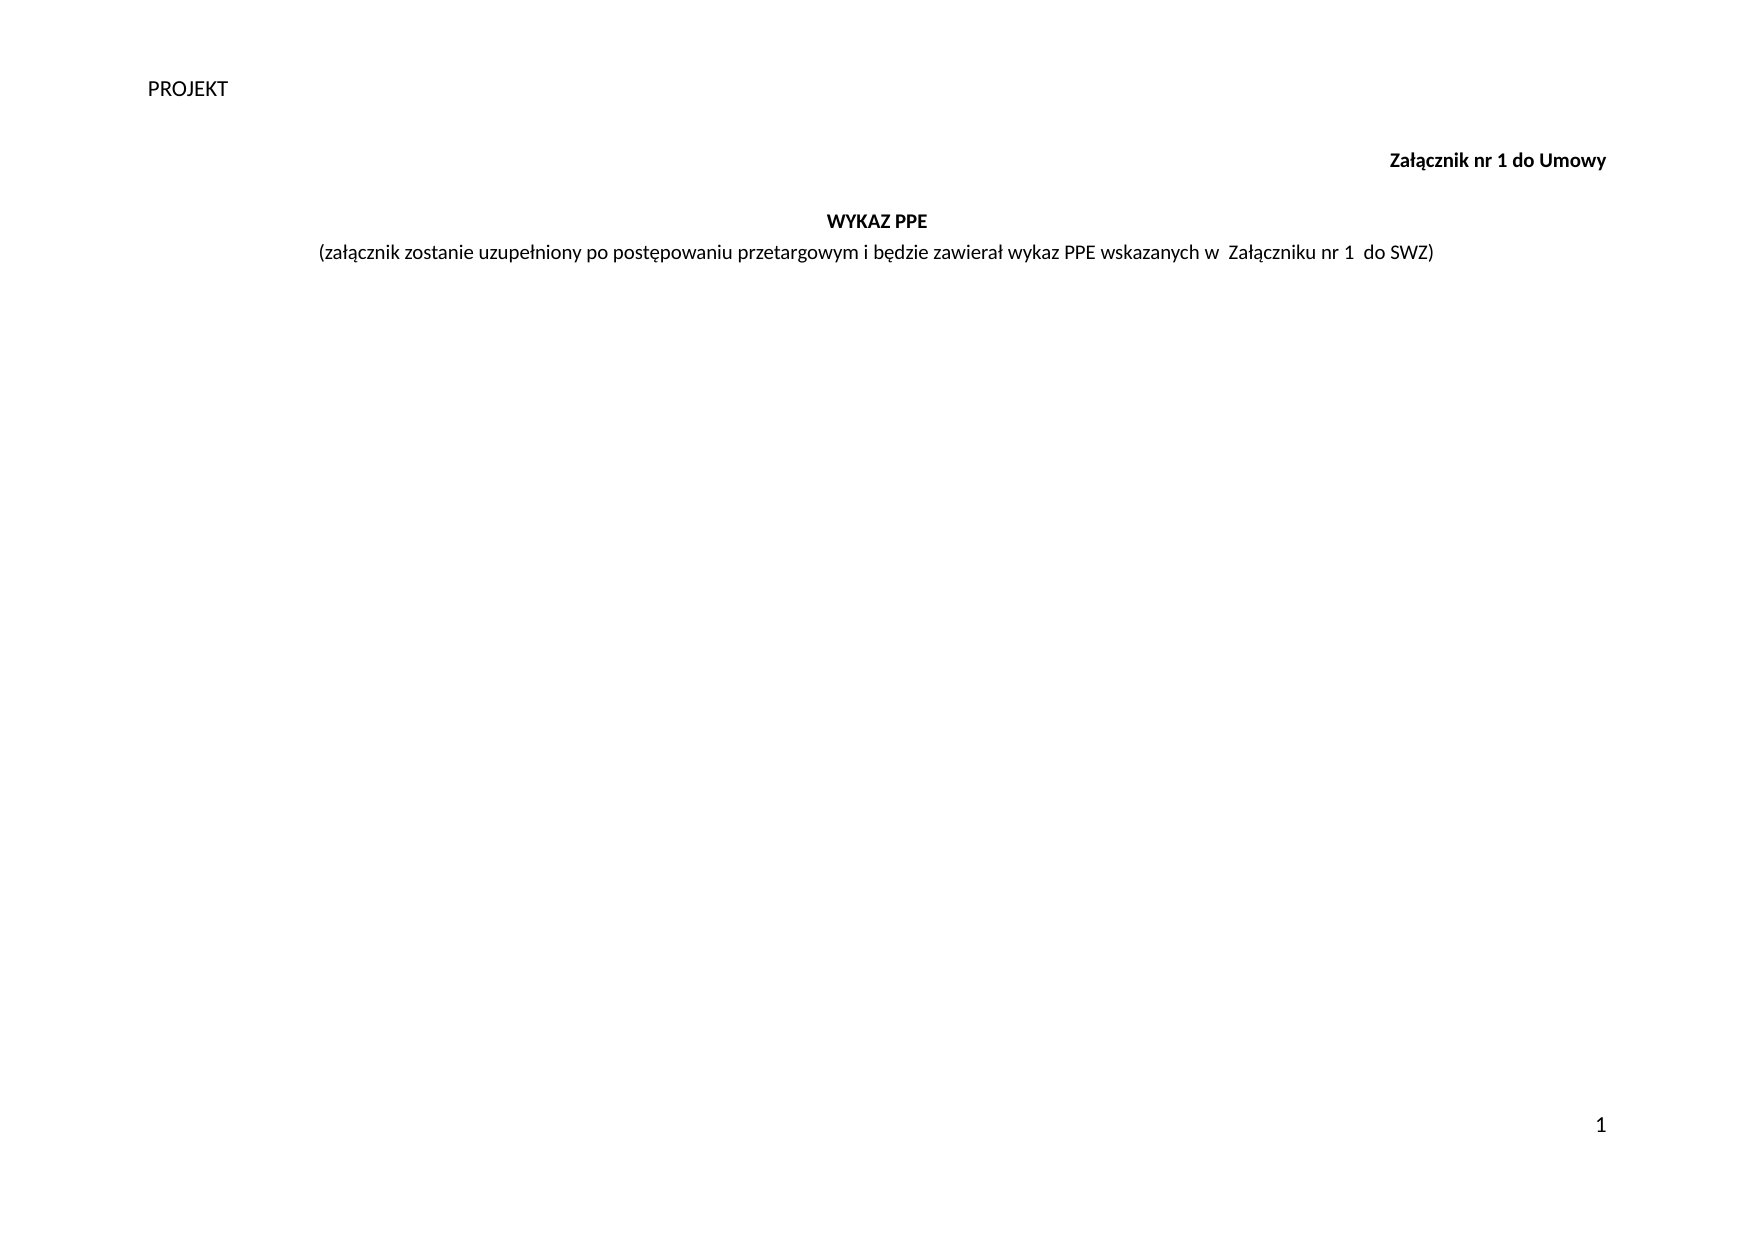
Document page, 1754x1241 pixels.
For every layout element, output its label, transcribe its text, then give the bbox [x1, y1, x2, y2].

text WYKAZ PPE [148, 208, 1606, 234]
text (załącznik zostanie uzupełniony po postępowaniu przetargowym i będzie zawierał wykaz PPE wskazanych w Załączniku nr 1 do SWZ) [148, 239, 1606, 264]
text Załącznik nr 1 do Umowy [148, 148, 1606, 173]
